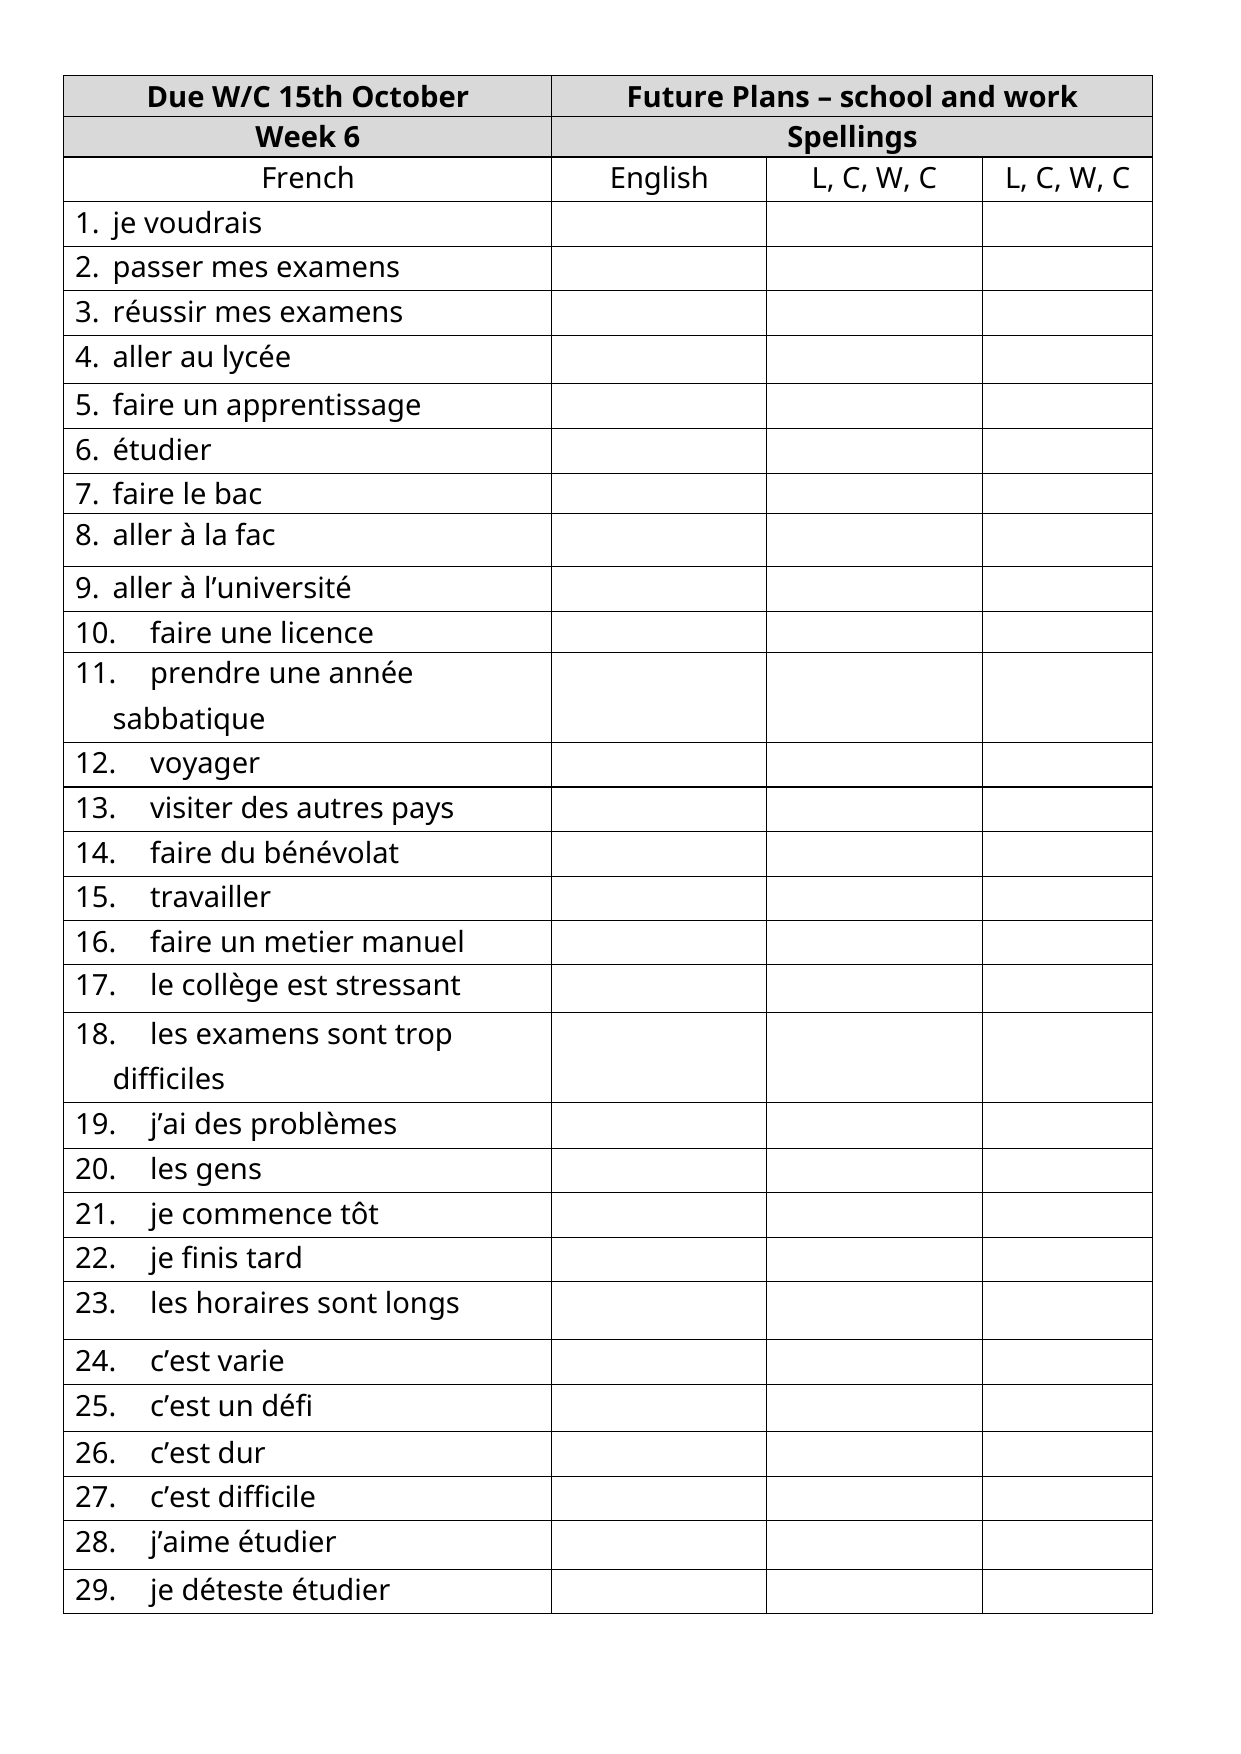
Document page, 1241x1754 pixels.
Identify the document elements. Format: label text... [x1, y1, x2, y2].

table_cell [552, 336, 766, 383]
table_cell je commence tôt [64, 1193, 551, 1237]
table_cell [552, 1385, 766, 1431]
table_cell [767, 743, 982, 786]
table_cell Spellings [552, 117, 1152, 156]
table_cell [983, 1193, 1152, 1237]
table_cell les gens [64, 1149, 551, 1192]
table_cell [983, 202, 1152, 246]
table_cell [983, 1013, 1152, 1102]
table_cell faire un apprentissage [64, 384, 551, 428]
table_cell [983, 1432, 1152, 1476]
table_cell [552, 1570, 766, 1613]
table_cell [983, 1477, 1152, 1520]
table_cell travailler [64, 877, 551, 920]
table_cell [767, 1385, 982, 1431]
table_cell aller à l’université [64, 567, 551, 611]
table_cell [552, 1103, 766, 1147]
table_cell passer mes examens [64, 247, 551, 290]
table_cell [767, 965, 982, 1012]
table_cell [552, 832, 766, 876]
table_cell [767, 612, 982, 652]
table_cell [767, 514, 982, 566]
table_cell c’est varie [64, 1340, 551, 1384]
table_cell [983, 1282, 1152, 1339]
table_cell [983, 1521, 1152, 1568]
table_cell [552, 567, 766, 611]
table_cell [552, 514, 766, 566]
table_cell faire une licence [64, 612, 551, 652]
table_cell [552, 965, 766, 1012]
table_cell L, C, W, C [983, 158, 1152, 201]
table_cell les examens sont trop difficiles [64, 1013, 551, 1102]
table_cell [767, 384, 982, 428]
table_cell [767, 1013, 982, 1102]
table_cell j’aime étudier [64, 1521, 551, 1568]
table_cell [983, 1385, 1152, 1431]
table_cell [767, 653, 982, 742]
table_cell voyager [64, 743, 551, 786]
table_cell French [64, 158, 551, 201]
table_cell j’ai des problèmes [64, 1103, 551, 1147]
table_cell [552, 202, 766, 246]
table_cell [983, 429, 1152, 472]
table_cell [552, 247, 766, 290]
table_cell [552, 788, 766, 831]
table_cell English [552, 158, 766, 201]
table_cell [552, 1238, 766, 1281]
table_cell [983, 1149, 1152, 1192]
table_cell [552, 653, 766, 742]
table_cell réussir mes examens [64, 291, 551, 335]
table_cell [552, 1149, 766, 1192]
table_cell [552, 474, 766, 513]
table_cell [983, 653, 1152, 742]
table_cell [767, 1238, 982, 1281]
table_cell [983, 1238, 1152, 1281]
table_cell [983, 832, 1152, 876]
table_header Future Plans – school and work [552, 76, 1152, 116]
table_cell [552, 1282, 766, 1339]
table_cell [767, 921, 982, 963]
table_cell [767, 1149, 982, 1192]
table_cell [983, 474, 1152, 513]
table_cell [767, 247, 982, 290]
table_cell [767, 1193, 982, 1237]
table_cell le collège est stressant [64, 965, 551, 1012]
table_cell c’est difficile [64, 1477, 551, 1520]
table_cell c’est dur [64, 1432, 551, 1476]
table_cell [552, 384, 766, 428]
table_cell [983, 514, 1152, 566]
table_cell [983, 336, 1152, 383]
table_cell L, C, W, C [767, 158, 982, 201]
table_cell c’est un défi [64, 1385, 551, 1431]
table_cell [983, 567, 1152, 611]
table_cell [552, 1193, 766, 1237]
table_cell [552, 877, 766, 920]
table_cell [552, 291, 766, 335]
table_cell [552, 1521, 766, 1568]
table_cell [767, 832, 982, 876]
table_cell [552, 1432, 766, 1476]
table_cell [983, 612, 1152, 652]
table_cell [767, 291, 982, 335]
table_cell [552, 1013, 766, 1102]
table_cell je déteste étudier [64, 1570, 551, 1613]
table_cell [983, 921, 1152, 963]
table_cell [767, 788, 982, 831]
table_cell faire un metier manuel [64, 921, 551, 963]
table_cell [767, 202, 982, 246]
table_cell [983, 247, 1152, 290]
table_cell [767, 1477, 982, 1520]
table_cell faire le bac [64, 474, 551, 513]
table_cell [552, 743, 766, 786]
table_cell [983, 877, 1152, 920]
table_cell [767, 1103, 982, 1147]
table_cell [983, 788, 1152, 831]
table_cell Week 6 [64, 117, 551, 156]
table_cell [552, 429, 766, 472]
table_cell aller à la fac [64, 514, 551, 566]
table_cell [767, 474, 982, 513]
table_cell étudier [64, 429, 551, 472]
table_cell je voudrais [64, 202, 551, 246]
table_cell [983, 384, 1152, 428]
table_cell les horaires sont longs [64, 1282, 551, 1339]
table_cell [767, 1282, 982, 1339]
table_cell visiter des autres pays [64, 788, 551, 831]
table_cell [767, 1340, 982, 1384]
table_cell [983, 1570, 1152, 1613]
table_cell [767, 1570, 982, 1613]
table_cell [983, 743, 1152, 786]
table_cell aller au lycée [64, 336, 551, 383]
table_cell [552, 1477, 766, 1520]
table_cell [767, 877, 982, 920]
table_cell [767, 429, 982, 472]
table_cell [983, 965, 1152, 1012]
table_cell [552, 612, 766, 652]
table_cell prendre une année sabbatique [64, 653, 551, 742]
table_cell [983, 1103, 1152, 1147]
table_cell [552, 921, 766, 963]
table_cell [552, 1340, 766, 1384]
table_cell [767, 336, 982, 383]
table_cell je finis tard [64, 1238, 551, 1281]
table_cell faire du bénévolat [64, 832, 551, 876]
table_cell [767, 1432, 982, 1476]
table_header Due W/C 15th October [64, 76, 551, 116]
table_cell [983, 291, 1152, 335]
table_cell [767, 1521, 982, 1568]
table_cell [767, 567, 982, 611]
table_cell [983, 1340, 1152, 1384]
